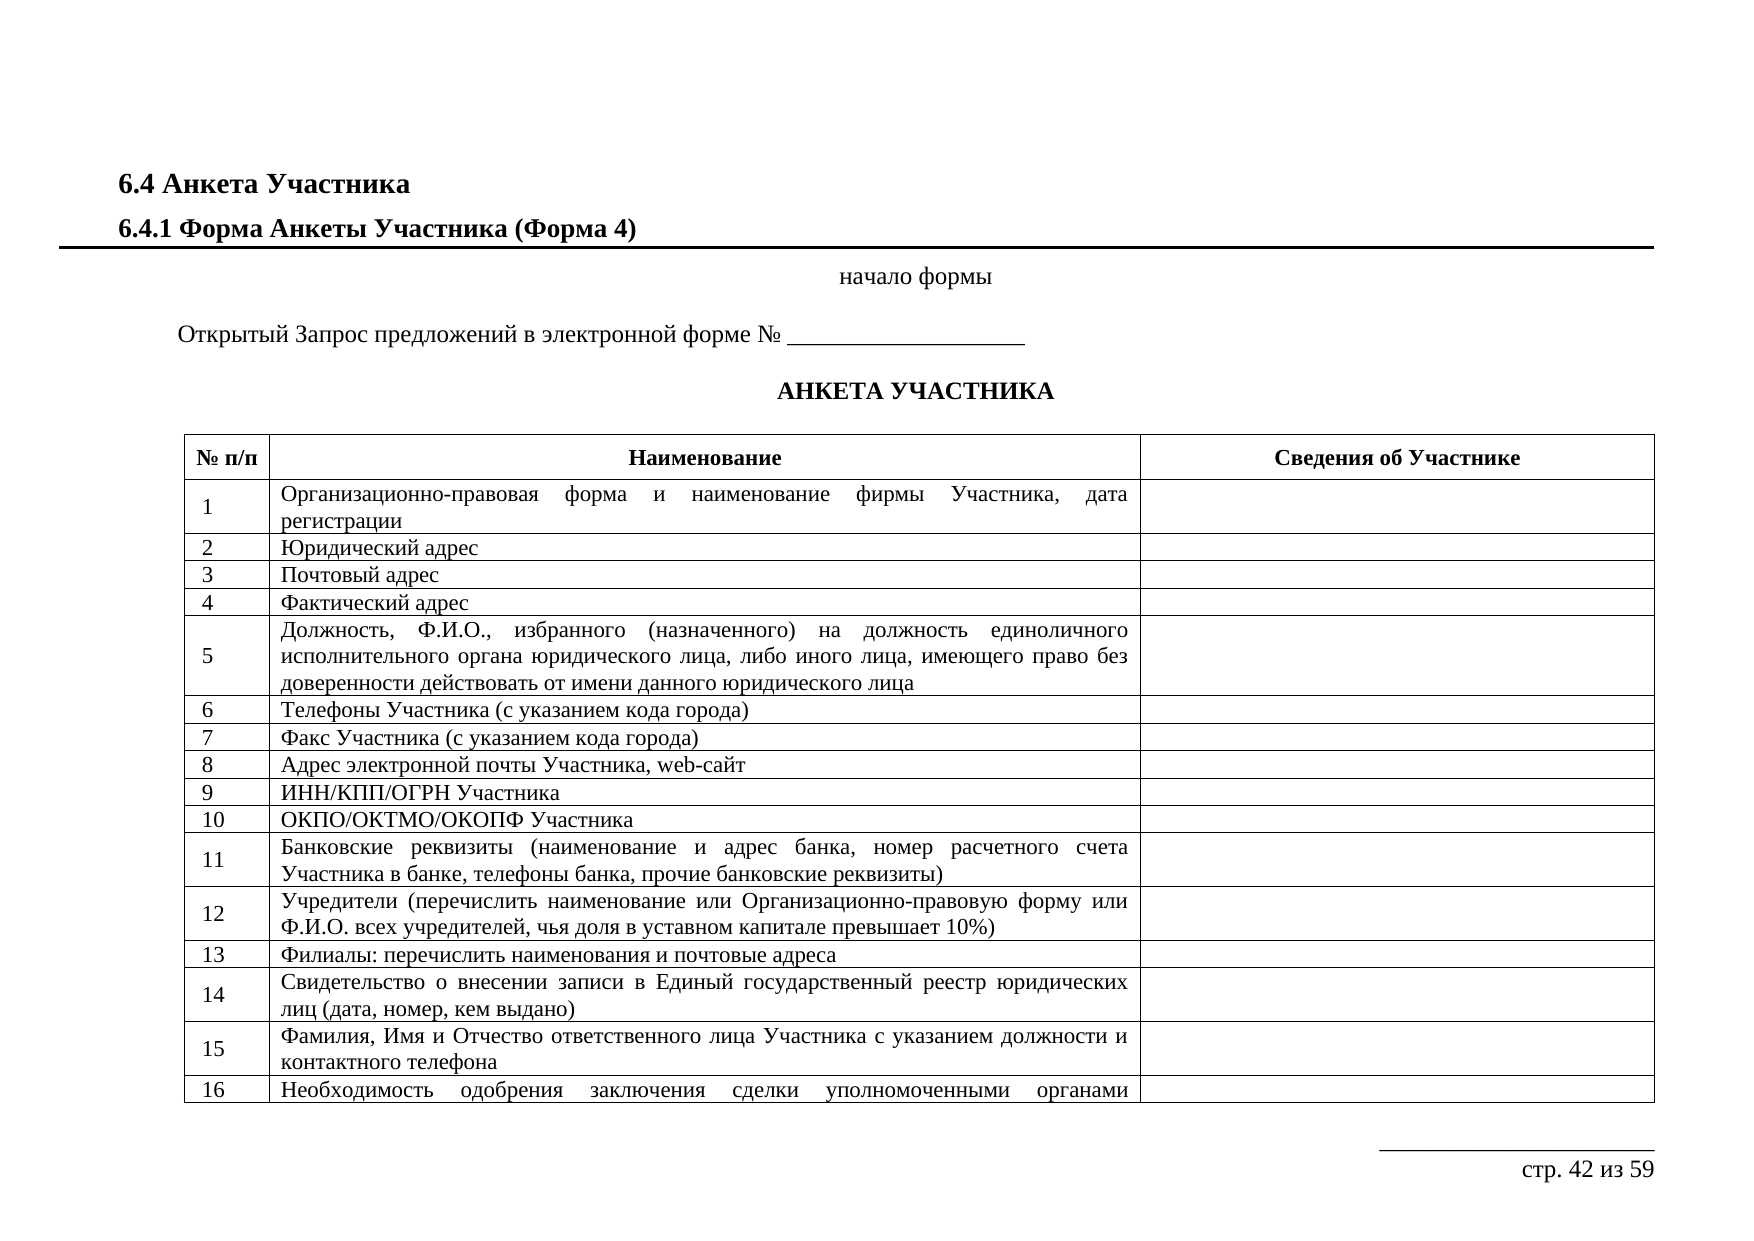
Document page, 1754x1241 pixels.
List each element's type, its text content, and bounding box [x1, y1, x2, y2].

table_cell [1141, 887, 1654, 940]
table_cell [185, 724, 269, 750]
table_cell [1141, 751, 1654, 777]
table_cell Фактический адрес [270, 589, 1140, 615]
table_cell [1141, 806, 1654, 832]
table_cell [1141, 561, 1654, 588]
table_cell [185, 968, 269, 1021]
table_cell Адрес электронной почты Участника, web-сайт [270, 751, 1140, 777]
table_cell Факс Участника (с указанием кода города) [270, 724, 1140, 750]
table_cell Банковские реквизиты (наименование и адрес банка, номер расчетного счета Участника в банке, телефоны банка, прочие банковские реквизиты) [270, 833, 1140, 886]
table_cell [1141, 724, 1654, 750]
table_cell [185, 561, 269, 588]
table_header Сведения об Участнике [1141, 435, 1654, 479]
table_cell [1141, 779, 1654, 805]
table_cell [185, 480, 269, 533]
table_cell [185, 779, 269, 805]
table_cell [1141, 1022, 1654, 1075]
table_cell [185, 941, 269, 967]
subtitle 6.4 Анкета Участника [59, 166, 1654, 200]
table_cell [1141, 1076, 1654, 1102]
text АНКЕТА УЧАСТНИКА [118, 376, 1654, 405]
table_cell [185, 1022, 269, 1075]
table_cell [1141, 696, 1654, 723]
table_header № п/п [185, 435, 269, 479]
table_cell [185, 534, 269, 560]
table_cell Должность, Ф.И.О., избранного (назначенного) на должность единоличного исполнительного органа юридического лица, либо иного лица, имеющего право без доверенности действовать от имени данного юридического лица [270, 616, 1140, 695]
table_cell Фамилия, Имя и Отчество ответственного лица Участника с указанием должности и контактного телефона [270, 1022, 1140, 1075]
table_cell Организационно-правовая форма и наименование фирмы Участника, дата регистрации [270, 480, 1140, 533]
text Открытый Запрос предложений в электронной форме № ___________________ [118, 319, 1654, 348]
table_cell [1141, 480, 1654, 533]
table_cell [185, 751, 269, 777]
table_cell [1141, 534, 1654, 560]
table_cell Телефоны Участника (с указанием кода города) [270, 696, 1140, 723]
table_cell [185, 1076, 269, 1102]
table_cell [185, 887, 269, 940]
table_cell Юридический адрес [270, 534, 1140, 560]
table_cell [185, 616, 269, 695]
table_cell [185, 833, 269, 886]
table_cell [1141, 968, 1654, 1021]
table_cell ОКПО/ОКТМО/ОКОПФ Участника [270, 806, 1140, 832]
table_header Наименование [270, 435, 1140, 479]
table_cell ИНН/КПП/ОГРН Участника [270, 779, 1140, 805]
text начало формы [118, 261, 1654, 290]
table_cell [1141, 589, 1654, 615]
table_cell [1141, 941, 1654, 967]
table_cell [185, 806, 269, 832]
table_cell Свидетельство о внесении записи в Единый государственный реестр юридических лиц (дата, номер, кем выдано) [270, 968, 1140, 1021]
table_cell Почтовый адрес [270, 561, 1140, 588]
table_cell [270, 1076, 1140, 1102]
table_cell [1141, 616, 1654, 695]
subtitle 6.4.1 Форма Анкеты Участника (Форма 4) [59, 212, 1654, 246]
table_cell Учредители (перечислить наименование или Организационно-правовую форму или Ф.И.О. всех учредителей, чья доля в уставном капитале превышает 10%) [270, 887, 1140, 940]
table_cell [185, 589, 269, 615]
table_cell [185, 696, 269, 723]
table_cell Филиалы: перечислить наименования и почтовые адреса [270, 941, 1140, 967]
table_cell [1141, 833, 1654, 886]
